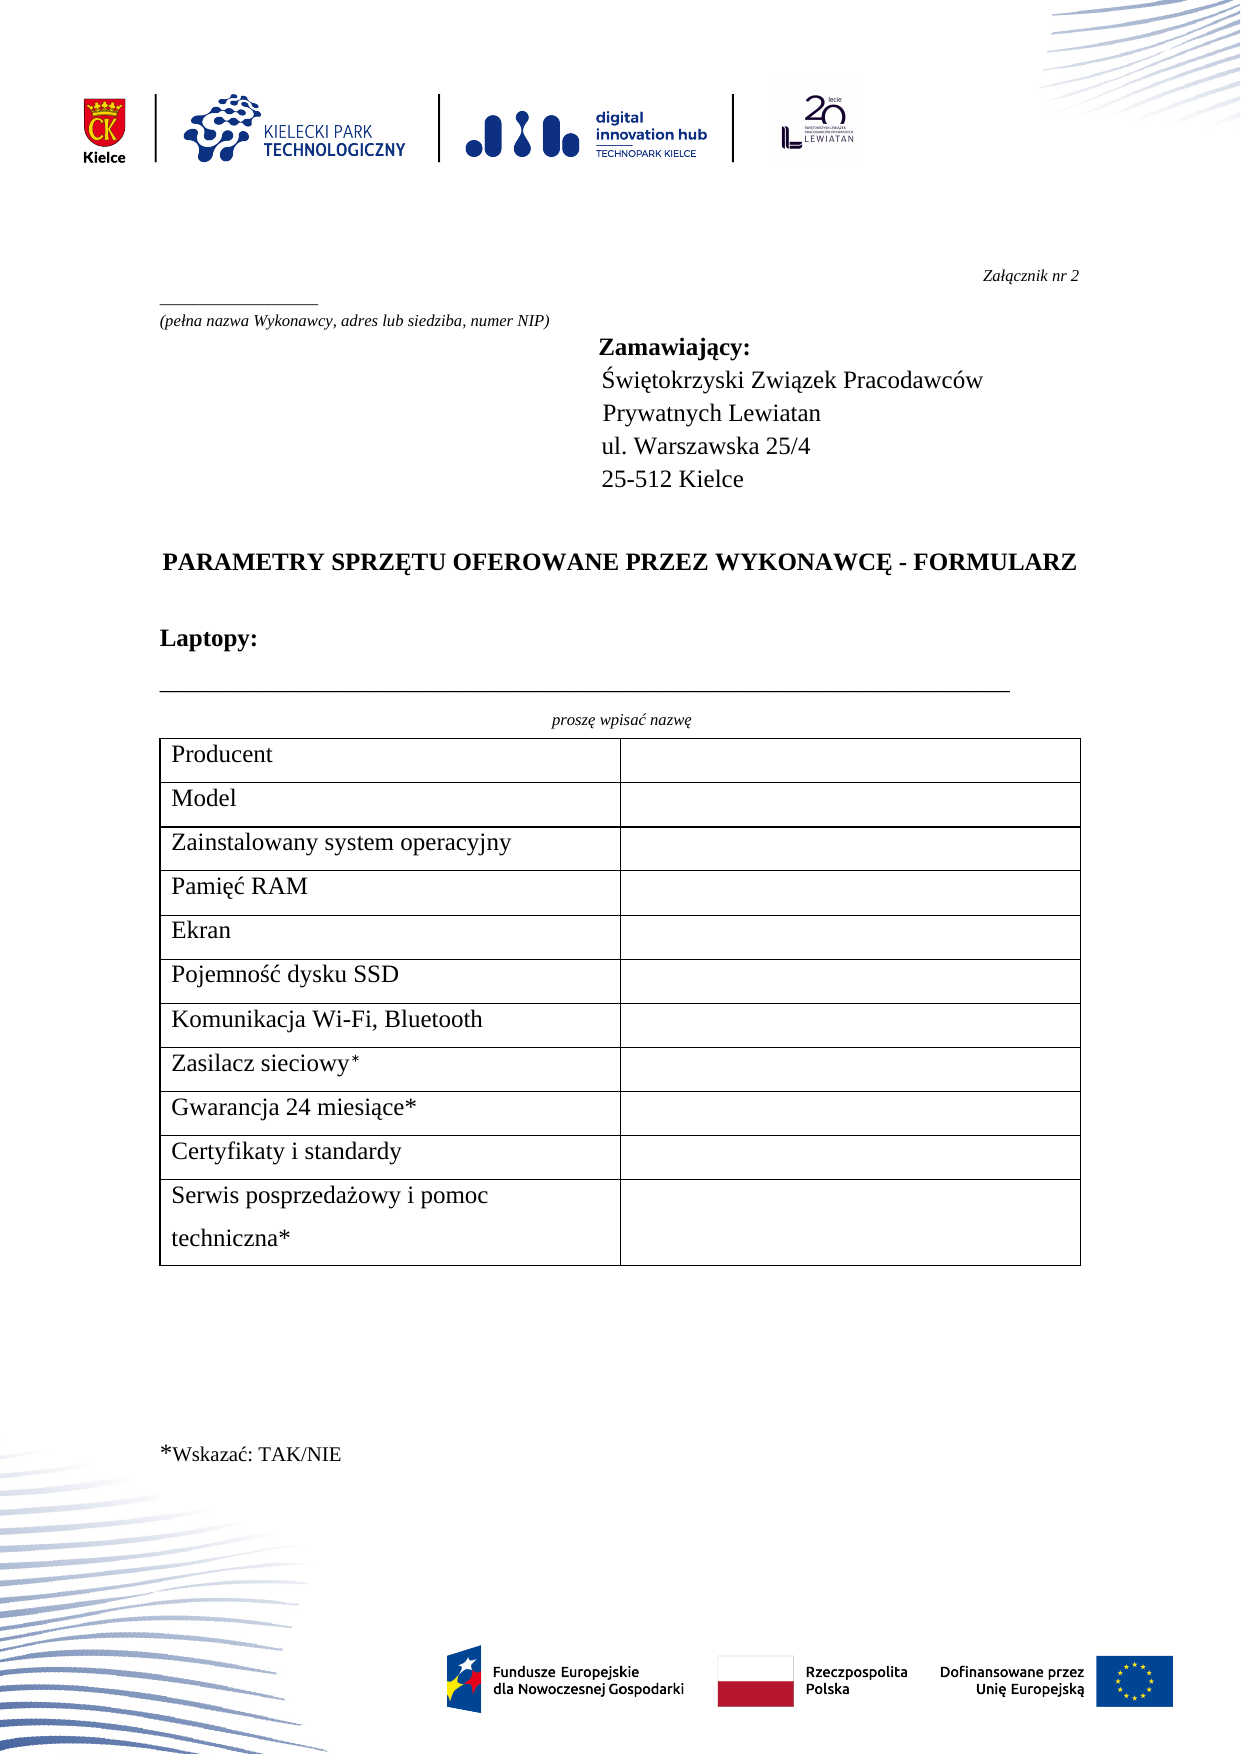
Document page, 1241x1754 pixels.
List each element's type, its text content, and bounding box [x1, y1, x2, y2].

table_cell [621, 1004, 1080, 1047]
table_cell [621, 1048, 1080, 1091]
table_cell [621, 960, 1080, 1003]
text Zamawiający: [159, 332, 1083, 361]
table_cell Certyfikaty i standardy [161, 1136, 620, 1179]
text Załącznik nr 2 [159, 266, 1081, 285]
table_cell [621, 916, 1080, 958]
table_cell Komunikacja Wi-Fi, Bluetooth [161, 1004, 620, 1047]
text (pełna nazwa Wykonawcy, adres lub siedziba, numer NIP) [159, 310, 1081, 329]
table_cell Pojemność dysku SSD [161, 960, 620, 1003]
table_header [621, 739, 1080, 782]
table_cell [621, 783, 1080, 826]
table_cell [621, 1092, 1080, 1135]
table_cell Zainstalowany system operacyjny [161, 828, 620, 870]
table_cell [621, 1136, 1080, 1179]
text proszę wpisać nazwę [159, 709, 1085, 729]
table_cell Pamięć RAM [161, 871, 620, 914]
table_cell Serwis posprzedażowy i pomoc techniczna* [161, 1180, 620, 1265]
text *Wskazać: TAK/NIE [159, 1438, 1085, 1467]
table_cell [621, 828, 1080, 870]
text ul. Warszawska 25/4 [601, 431, 1081, 460]
text ___________________ [159, 288, 1081, 307]
picture [0, 0, 1241, 1754]
table_cell Zasilacz sieciowy* [161, 1048, 620, 1091]
table_header Producent [161, 739, 620, 782]
table_cell [621, 871, 1080, 914]
text 25-512 Kielce [601, 464, 1081, 493]
text PARAMETRY SPRZĘTU OFEROWANE PRZEZ WYKONAWCĘ - FORMULARZ [159, 547, 1081, 576]
table_cell [621, 1180, 1080, 1265]
table_cell Gwarancja 24 miesiące* [161, 1092, 620, 1135]
text Świętokrzyski Związek Pracodawców Prywatnych Lewiatan [601, 365, 1081, 427]
text Laptopy: ____________________________________________________________________ [159, 623, 1085, 695]
table_cell Model [161, 783, 620, 826]
table_cell Ekran [161, 916, 620, 958]
